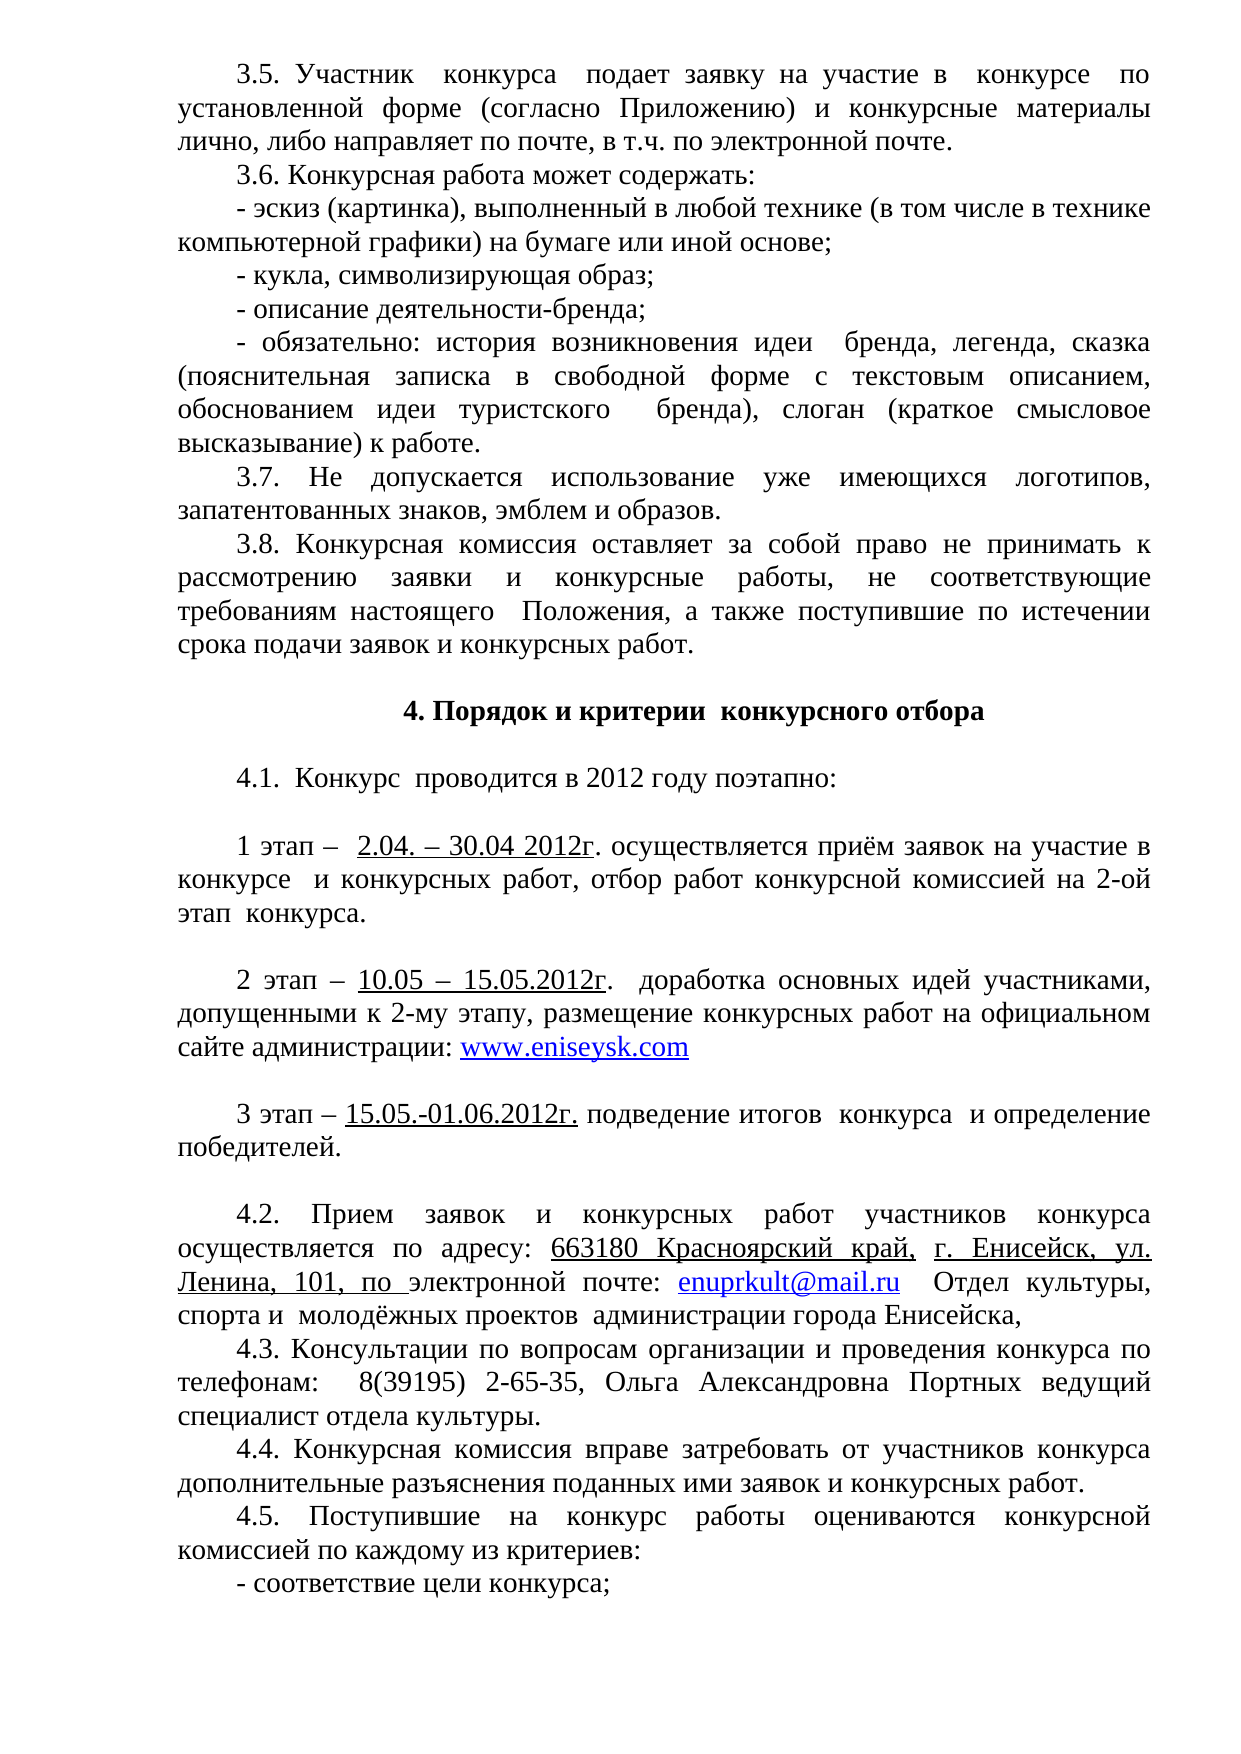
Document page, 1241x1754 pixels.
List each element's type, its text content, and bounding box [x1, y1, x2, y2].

text 1 этап – 2.04. – 30.04 2012г. осуществляется приём заявок на участие в конкурсе и конкурсных работ, отбор работ конкурсной комиссией на 2-ой этап конкурса. [177, 828, 1152, 928]
text - кукла, символизирующая образ; [177, 257, 1152, 291]
text - соответствие цели конкурса; [177, 1566, 1152, 1599]
text 4.1. Конкурс проводится в 2012 году поэтапно: [177, 761, 1152, 794]
text - эскиз (картинка), выполненный в любой технике (в том числе в технике компьютерной графики) на бумаге или иной основе; [177, 190, 1152, 257]
text 4. Порядок и критерии конкурсного отбора [177, 693, 1152, 727]
text - описание деятельности-бренда; [177, 291, 1152, 324]
text 4.4. Конкурсная комиссия вправе затребовать от участников конкурса дополнительные разъяснения поданных ими заявок и конкурсных работ. [177, 1431, 1152, 1498]
text 3.8. Конкурсная комиссия оставляет за собой право не принимать к рассмотрению заявки и конкурсные работы, не соответствующие требованиям настоящего Положения, а также поступившие по истечении срока подачи заявок и конкурсных работ. [177, 526, 1152, 660]
text 4.2. Прием заявок и конкурсных работ участников конкурса осуществляется по адресу: 663180 Красноярский край, г. Енисейск, ул. Ленина, 101, по электронной почте: enuprkult@mail.ru Отдел культуры, спорта и молодёжных проектов администрации города Енисейска, [177, 1197, 1152, 1331]
text 3.6. Конкурсная работа может содержать: [177, 157, 1152, 190]
text 4.3. Консультации по вопросам организации и проведения конкурса по телефонам: 8(39195) 2-65-35, Ольга Александровна Портных ведущий специалист отдела культуры. [177, 1331, 1152, 1431]
text 3 этап – 15.05.-01.06.2012г. подведение итогов конкурса и определение победителей. [177, 1096, 1152, 1163]
text 2 этап – 10.05 – 15.05.2012г. доработка основных идей участниками, допущенными к 2-му этапу, размещение конкурсных работ на официальном сайте администрации: www.eniseysk.com [177, 962, 1152, 1062]
text 4.5. Поступившие на конкурс работы оцениваются конкурсной комиссией по каждому из критериев: [177, 1498, 1152, 1566]
text - обязательно: история возникновения идеи бренда, легенда, сказка (пояснительная записка в свободной форме с текстовым описанием, обоснованием идеи туристского бренда), слоган (краткое смысловое высказывание) к работе. [177, 324, 1152, 459]
text 3.5. Участник конкурса подает заявку на участие в конкурсе по установленной форме (согласно Приложению) и конкурсные материалы лично, либо направляет по почте, в т.ч. по электронной почте. [177, 56, 1152, 157]
text 3.7. Не допускается использование уже имеющихся логотипов, запатентованных знаков, эмблем и образов. [177, 459, 1152, 526]
